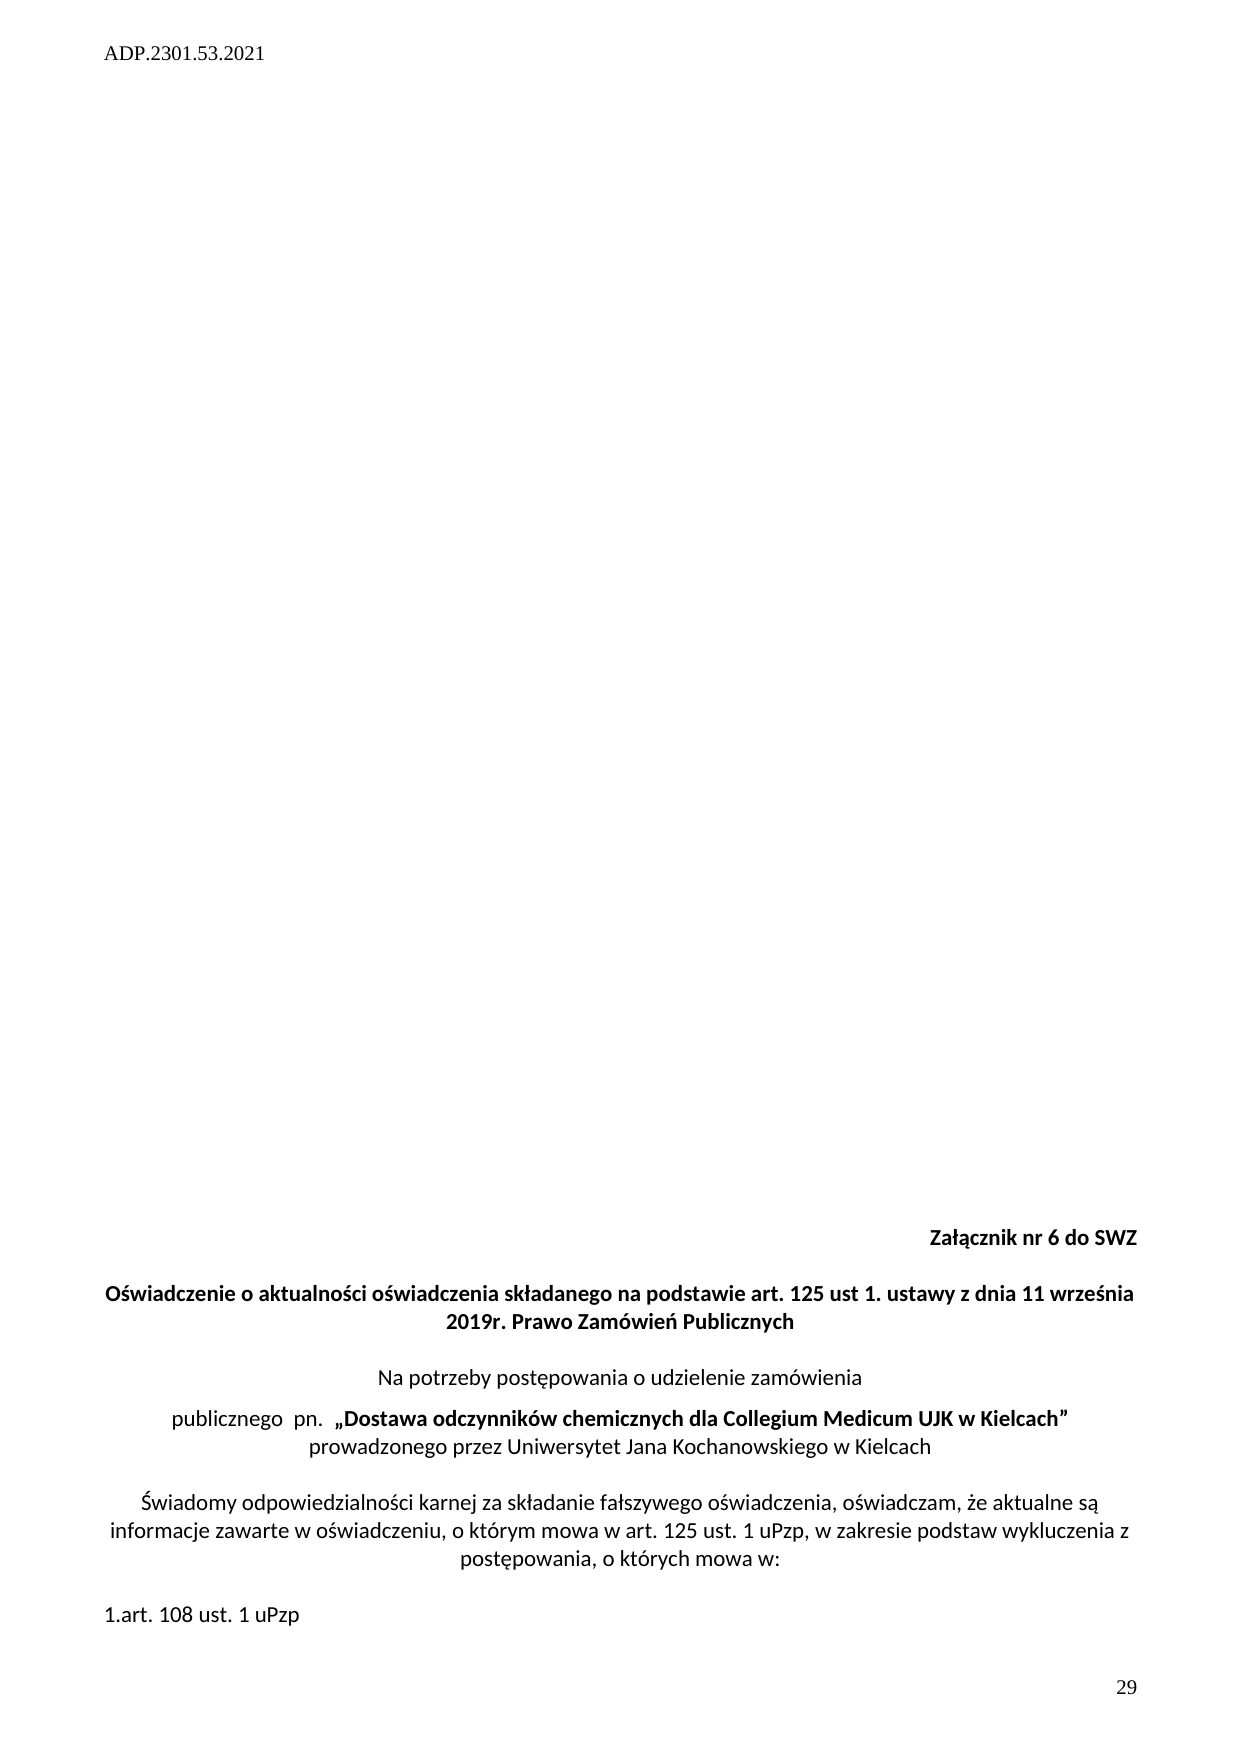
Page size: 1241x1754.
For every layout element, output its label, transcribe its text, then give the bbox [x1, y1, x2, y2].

text Na potrzeby postępowania o udzielenie zamówienia [103, 1363, 1137, 1392]
text Załącznik nr 6 do SWZ [103, 1223, 1137, 1251]
text Świadomy odpowiedzialności karnej za składanie fałszywego oświadczenia, oświadczam, że aktualne są informacje zawarte w oświadczeniu, o którym mowa w art. 125 ust. 1 uPzp, w zakresie podstaw wykluczenia z postępowania, o których mowa w: [103, 1488, 1137, 1572]
text 1.art. 108 ust. 1 uPzp [103, 1600, 1137, 1628]
text Oświadczenie o aktualności oświadczenia składanego na podstawie art. 125 ust 1. ustawy z dnia 11 września 2019r. Prawo Zamówień Publicznych [103, 1279, 1137, 1336]
text publicznego pn. „Dostawa odczynników chemicznych dla Collegium Medicum UJK w Kielcach” prowadzonego przez Uniwersytet Jana Kochanowskiego w Kielcach [103, 1404, 1137, 1460]
